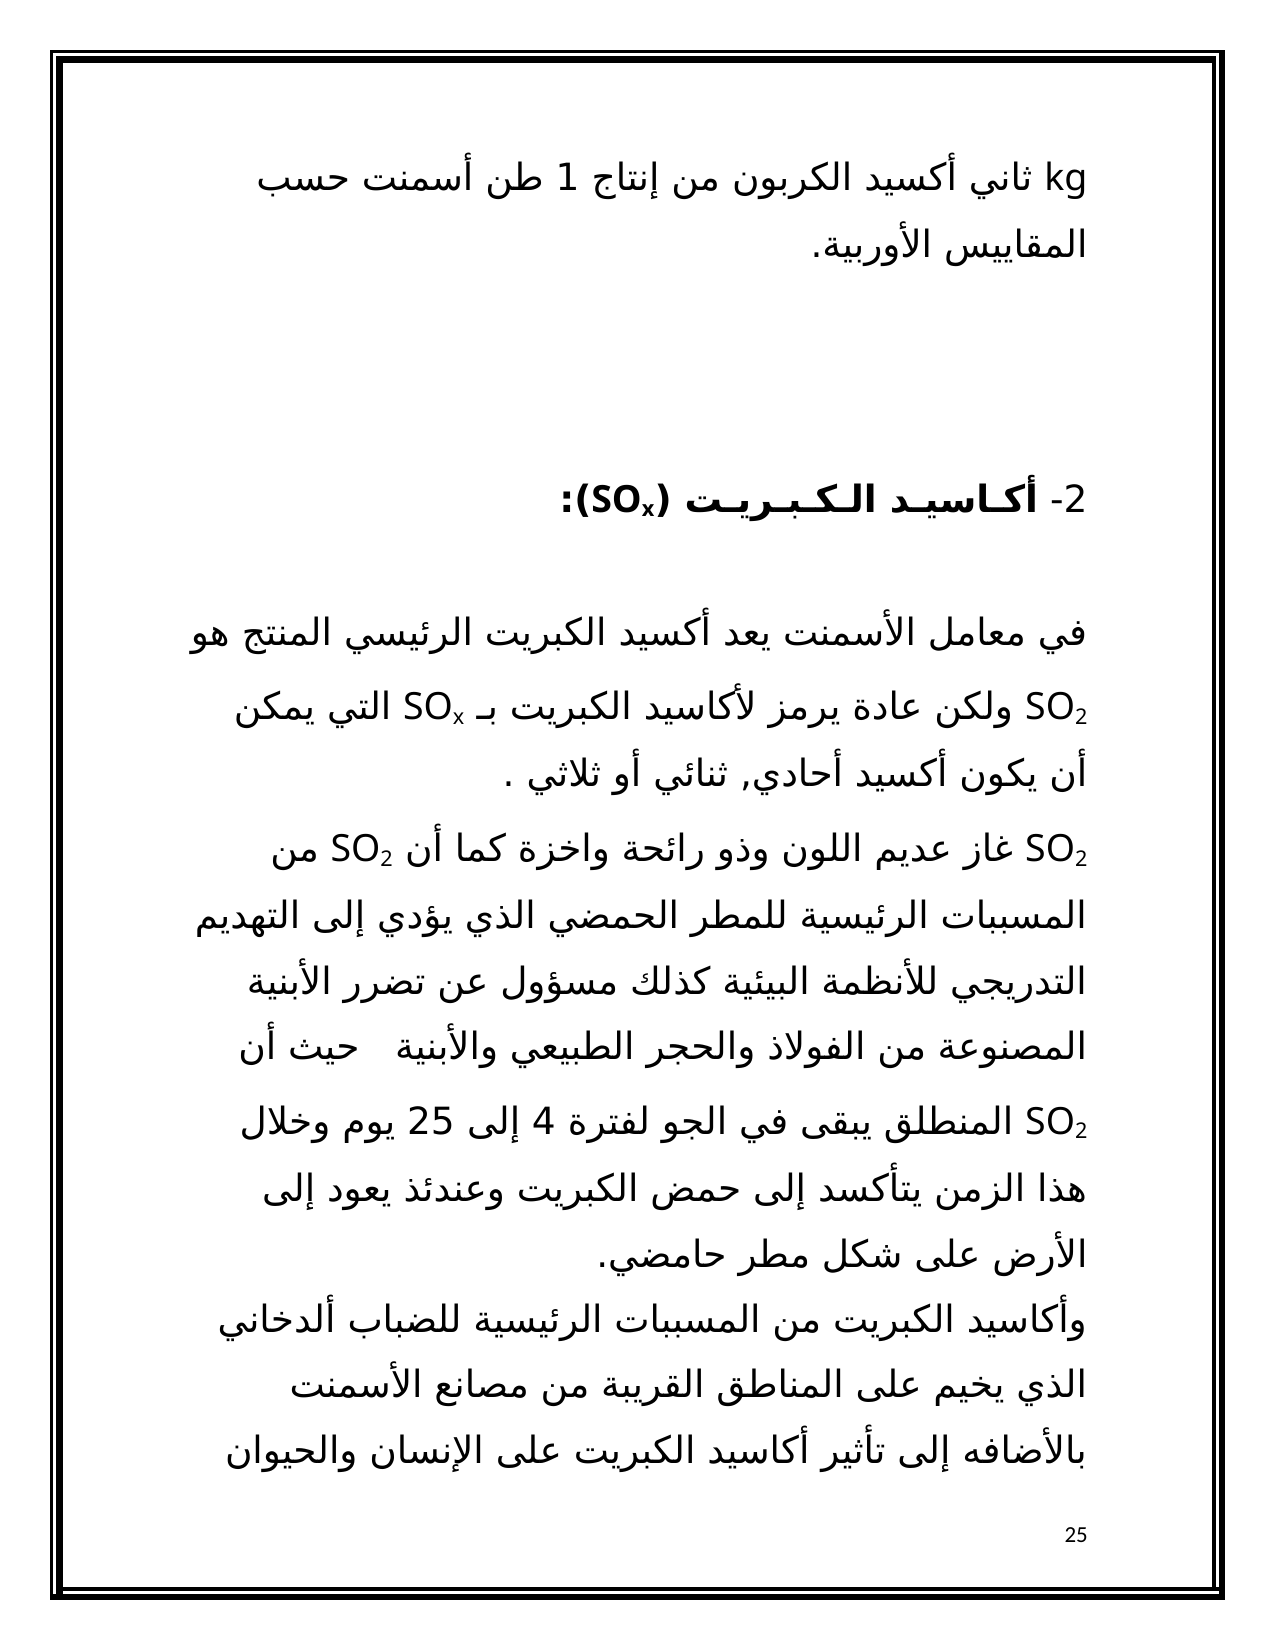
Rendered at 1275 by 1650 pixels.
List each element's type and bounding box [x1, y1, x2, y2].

text [187, 406, 1087, 1472]
text [187, 150, 1087, 266]
